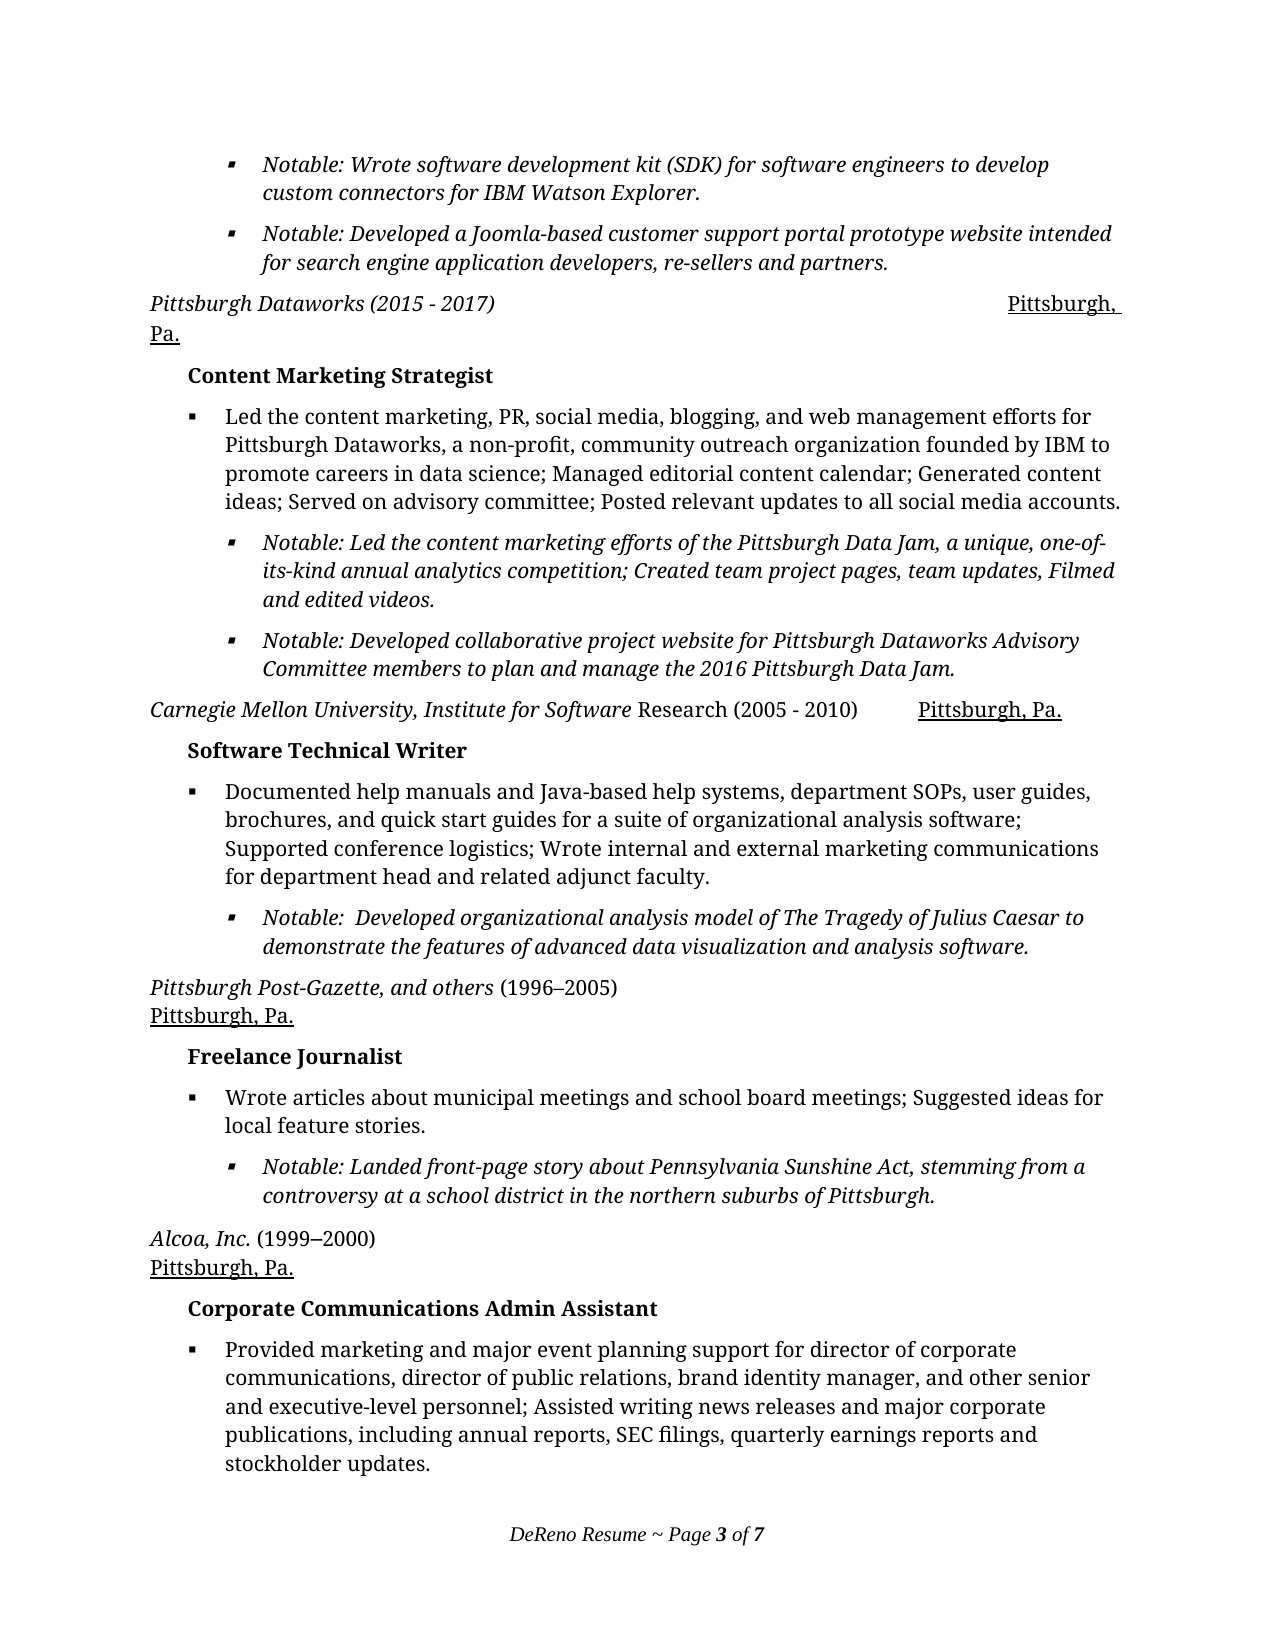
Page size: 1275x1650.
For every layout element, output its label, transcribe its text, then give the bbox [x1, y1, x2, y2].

text Pittsburgh Post-Gazette, and others (1996–2005) Pittsburgh, Pa. [150, 973, 1125, 1030]
list Notable: Wrote software development kit (SDK) for software engineers to develop custom connectors for IBM Watson Explorer. [225, 150, 1125, 207]
text Freelance Journalist [187, 1042, 1125, 1071]
text Corporate Communications Admin Assistant [187, 1294, 1125, 1322]
text Content Marketing Strategist [187, 361, 1125, 389]
text Carnegie Mellon University, Institute for Software Research (2005 - 2010) Pittsburgh, Pa. [150, 695, 1125, 724]
list Notable: Led the content marketing efforts of the Pittsburgh Data Jam, a unique, one-of-its-kind annual analytics competition; Created team project pages, team updates, Filmed and edited videos. [225, 528, 1125, 613]
list Provided marketing and major event planning support for director of corporate communications, director of public relations, brand identity manager, and other senior and executive-level personnel; Assisted writing news releases and major corporate publications, including annual reports, SEC filings, quarterly earnings reports and stockholder updates. [187, 1335, 1125, 1477]
list Notable: Developed organizational analysis model of The Tragedy of Julius Caesar to demonstrate the features of advanced data visualization and analysis software. [225, 903, 1125, 960]
list Wrote articles about municipal meetings and school board meetings; Suggested ideas for local feature stories. [187, 1083, 1125, 1140]
text Pittsburgh Dataworks (2015 - 2017) Pittsburgh, Pa. [150, 289, 1125, 348]
text Alcoa, Inc. (1999–2000) Pittsburgh, Pa. [150, 1222, 1125, 1282]
list Documented help manuals and Java-based help systems, department SOPs, user guides, brochures, and quick start guides for a suite of organizational analysis software; Supported conference logistics; Wrote internal and external marketing communications for department head and related adjunct faculty. [187, 777, 1125, 891]
list Led the content marketing, PR, social media, blogging, and web management efforts for Pittsburgh Dataworks, a non-profit, community outreach organization founded by IBM to promote careers in data science; Managed editorial content calendar; Generated content ideas; Served on advisory committee; Posted relevant updates to all social media accounts. [187, 402, 1125, 516]
list Notable: Developed collaborative project website for Pittsburgh Dataworks Advisory Committee members to plan and manage the 2016 Pittsburgh Data Jam. [225, 626, 1125, 683]
list Notable: Developed a Joomla-based customer support portal prototype website intended for search engine application developers, re-sellers and partners. [225, 219, 1125, 276]
list Notable: Landed front-page story about Pennsylvania Sunshine Act, stemming from a controversy at a school district in the northern suburbs of Pittsburgh. [225, 1152, 1125, 1209]
text Software Technical Writer [187, 736, 1125, 765]
